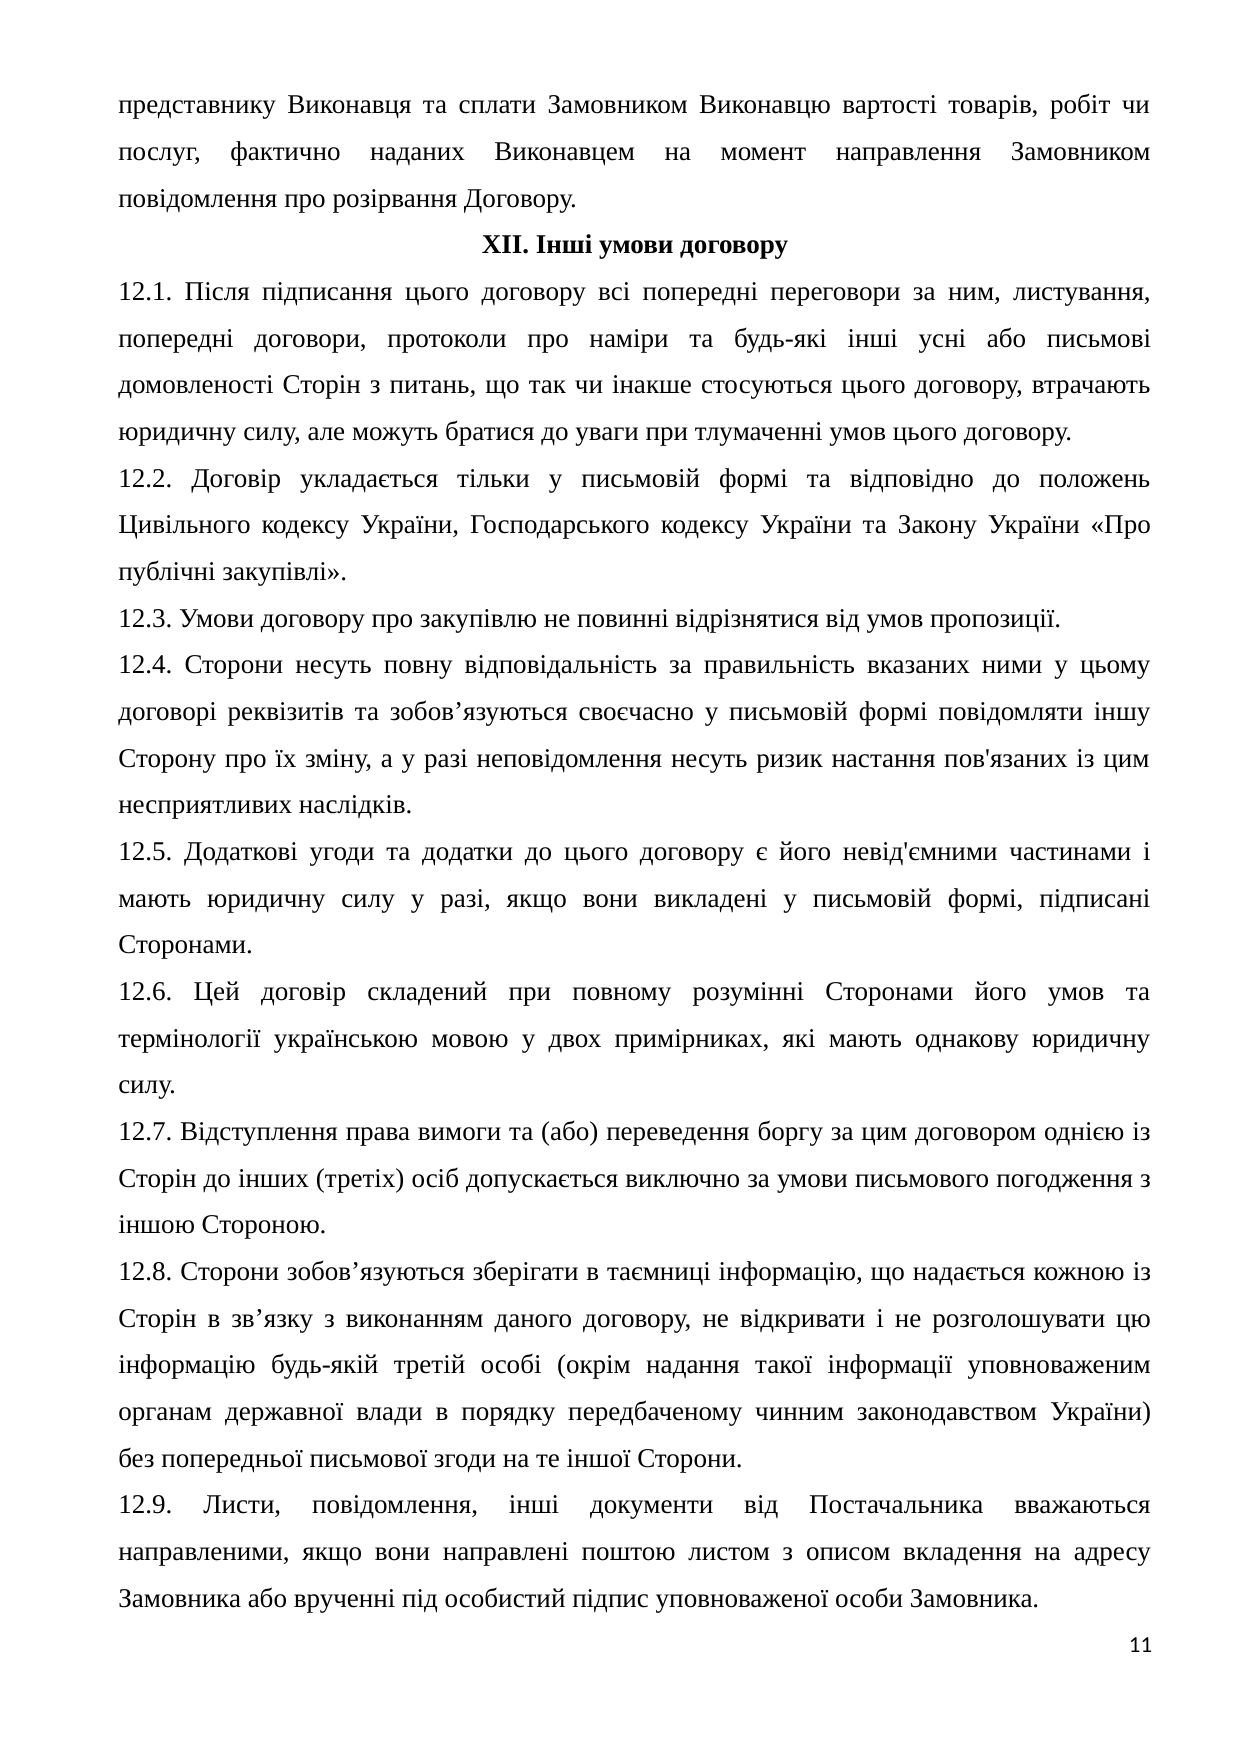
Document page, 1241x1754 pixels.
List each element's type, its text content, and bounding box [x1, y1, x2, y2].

text 12.8. Сторони зобов’язуються зберігати в таємниці інформацію, що надається кожною із Сторін в зв’язку з виконанням даного договору, не відкривати і не розголошувати цю інформацію будь-якій третій особі (окрім надання такої інформації уповноваженим органам державної влади в порядку передбаченому чинним законодавством України) без попередньої письмової згоди на те іншої Сторони. [118, 1255, 1152, 1473]
text 12.3. Умови договору про закупівлю не повинні відрізнятися від умов пропозиції. [118, 602, 1152, 633]
text 12.7. Відступлення права вимоги та (або) переведення боргу за цим договором однією із Сторін до інших (третіх) осіб допускається виключно за умови письмового погодження з іншою Стороною. [118, 1115, 1152, 1240]
text XII. Інші умови договору [118, 229, 1152, 260]
text 12.4. Сторони несуть повну відповідальність за правильність вказаних ними у цьому договорі реквізитів та зобов’язуються своєчасно у письмовій формі повідомляти іншу Сторону про їх зміну, а у разі неповідомлення несуть ризик настання пов'язаних із цим несприятливих наслідків. [118, 649, 1152, 820]
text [118, 89, 1152, 213]
text 12.1. Після підписання цього договору всі попередні переговори за ним, листування, попередні договори, протоколи про наміри та будь-які інші усні або письмові домовленості Сторін з питань, що так чи інакше стосуються цього договору, втрачають юридичну силу, але можуть братися до уваги при тлумаченні умов цього договору. [118, 275, 1152, 446]
text 12.9. Листи, повідомлення, інші документи від Постачальника вважаються направленими, якщо вони направлені поштою листом з описом вкладення на адресу Замовника або врученні під особистий підпис уповноваженої особи Замовника. [118, 1489, 1152, 1613]
text 12.6. Цей договір складений при повному розумінні Сторонами його умов та термінології українською мовою у двох примірниках, які мають однакову юридичну силу. [118, 975, 1152, 1100]
text 12.5. Додаткові угоди та додатки до цього договору є його невід'ємними частинами і мають юридичну силу у разі, якщо вони викладені у письмовій формі, підписані Сторонами. [118, 835, 1152, 960]
text 12.2. Договір укладається тільки у письмовій формі та відповідно до положень Цивільного кодексу України, Господарського кодексу України та Закону України «Про публічні закупівлі». [118, 462, 1152, 586]
